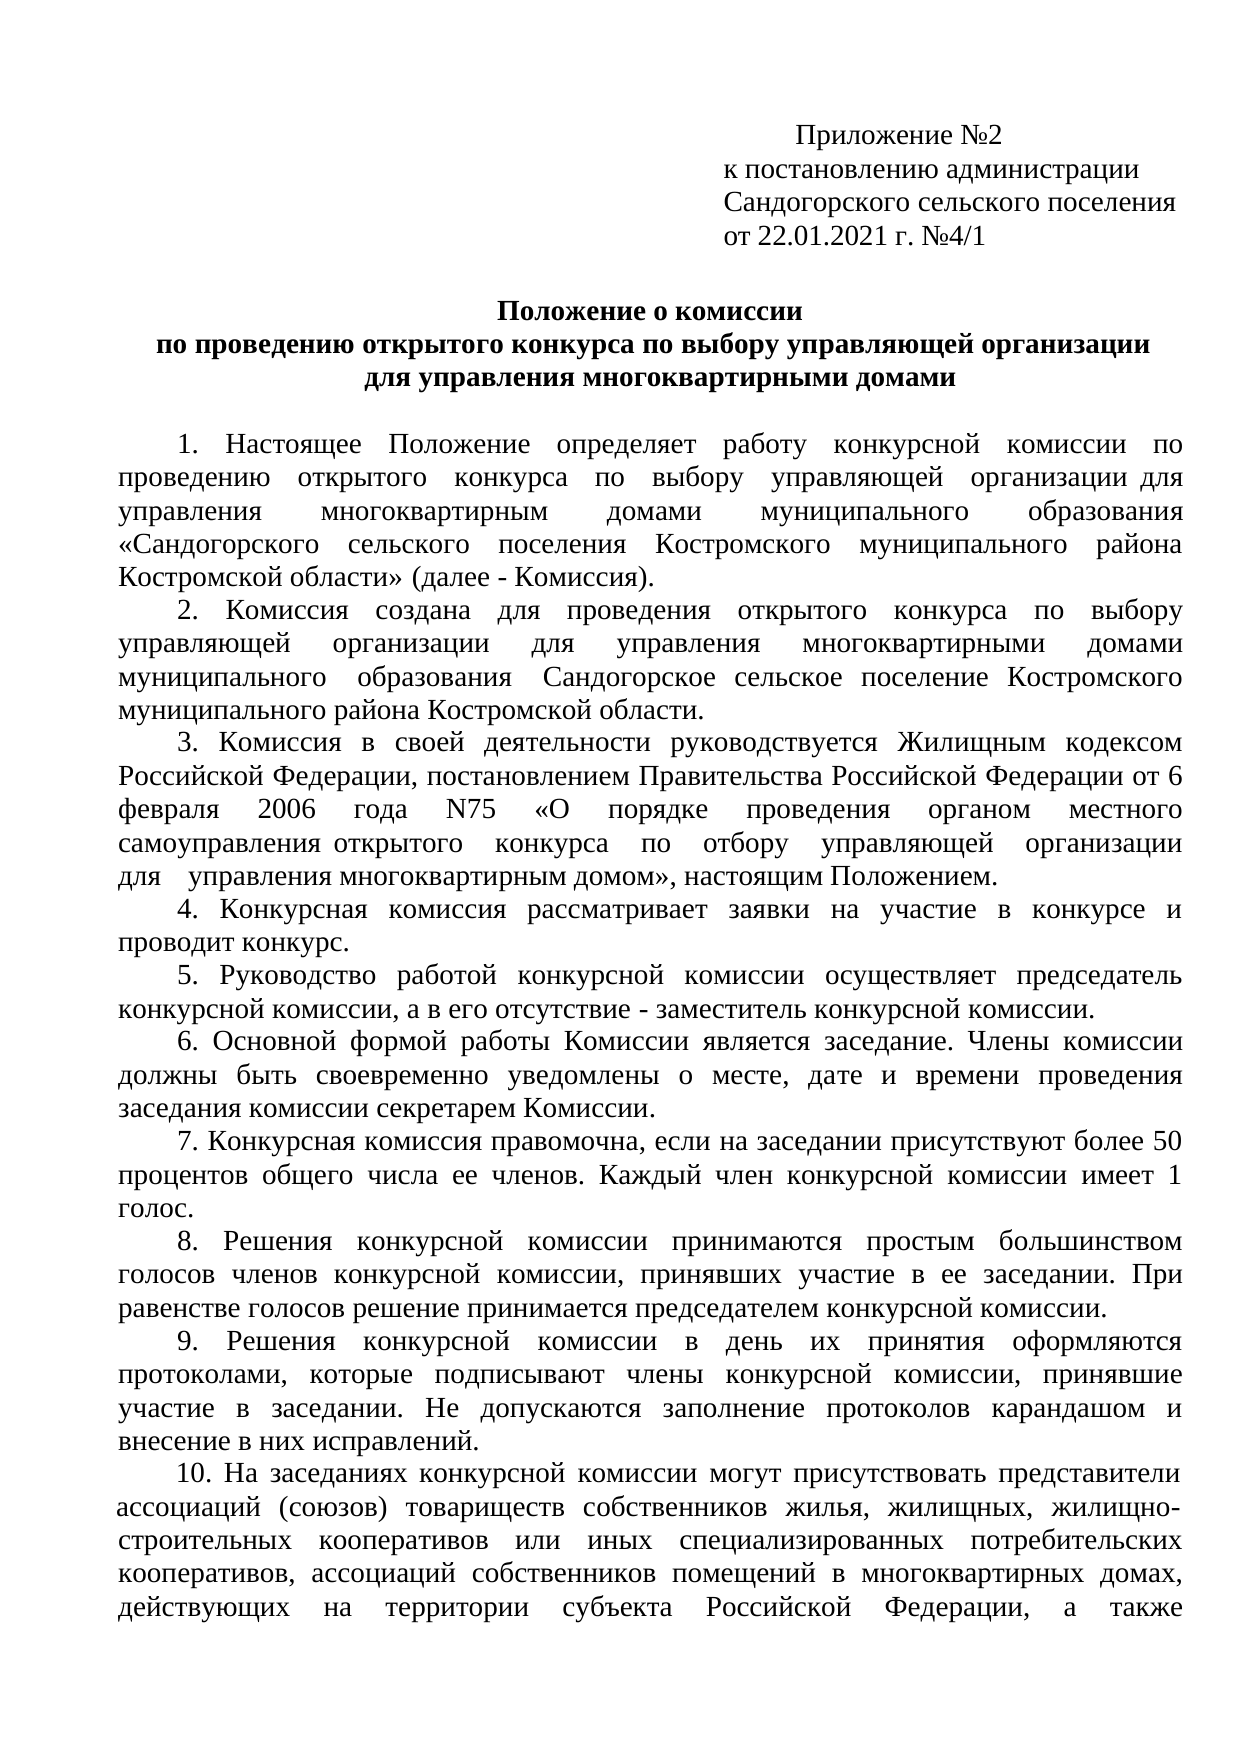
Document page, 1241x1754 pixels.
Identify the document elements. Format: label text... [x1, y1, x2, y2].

text 10. На заседаниях конкурсной комиссии могут присутствовать представители ассоциаций (союзов) товариществ собственников жилья, жилищных, жилищно- [110, 1456, 1180, 1523]
text по проведению открытого конкурса по выбору управляющей организации [122, 327, 1184, 360]
text Приложение №2 [723, 117, 1183, 151]
text 7. Конкурсная комиссия правомочна, если на заседании присутствуют более 50 процентов общего числа ее членов. Каждый член конкурсной комиссии имеет 1 голос. [118, 1124, 1182, 1224]
text 3. Комиссия в своей деятельности руководствуется Жилищным кодексом Российской Федерации, постановлением Правительства Российской Федерации от 6 февраля 2006 года N75 «О порядке проведения органом местного самоуправления открытого конкурса по отбору управляющей организации для управления многоквартирным домом», настоящим Положением. [118, 725, 1183, 891]
text к постановлению администрации Сандогорского сельского поселения от 22.01.2021 г. №4/1 [723, 151, 1183, 251]
text 2. Комиссия создана для проведения открытого конкурса по выбору управляющей организации для управления многоквартирными домами муниципального образования Сандогорское сельское поселение Костромского муниципального района Костромской области. [118, 593, 1183, 725]
text для управления многоквартирными домами [122, 360, 1184, 393]
text 6. Основной формой работы Комиссии является заседание. Члены комиссии должны быть своевременно уведомлены о месте, дате и времени проведения заседания комиссии секретарем Комиссии. [118, 1024, 1183, 1124]
text 4. Конкурсная комиссия рассматривает заявки на участие в конкурсе и проводит конкурс. [118, 892, 1187, 958]
text 1. Настоящее Положение определяет работу конкурсной комиссии по проведению открытого конкурса по выбору управляющей организации для управления многоквартирным домами муниципального образования «Сандогорского сельского поселения Костромского муниципального района Костромской области» (далее - Комиссия). [118, 427, 1183, 593]
text Положение о комиссии [497, 294, 1183, 327]
text 9. Решения конкурсной комиссии в день их принятия оформляются протоколами, которые подписывают члены конкурсной комиссии, принявшие участие в заседании. Не допускаются заполнение протоколов карандашом и внесение в них исправлений. [118, 1324, 1182, 1456]
text 8. Решения конкурсной комиссии принимаются простым большинством голосов членов конкурсной комиссии, принявших участие в ее заседании. При равенстве голосов решение принимается председателем конкурсной комиссии. [118, 1224, 1183, 1323]
text 5. Руководство работой конкурсной комиссии осуществляет председатель конкурсной комиссии, а в его отсутствие - заместитель конкурсной комиссии. [118, 958, 1187, 1024]
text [118, 1523, 1183, 1622]
